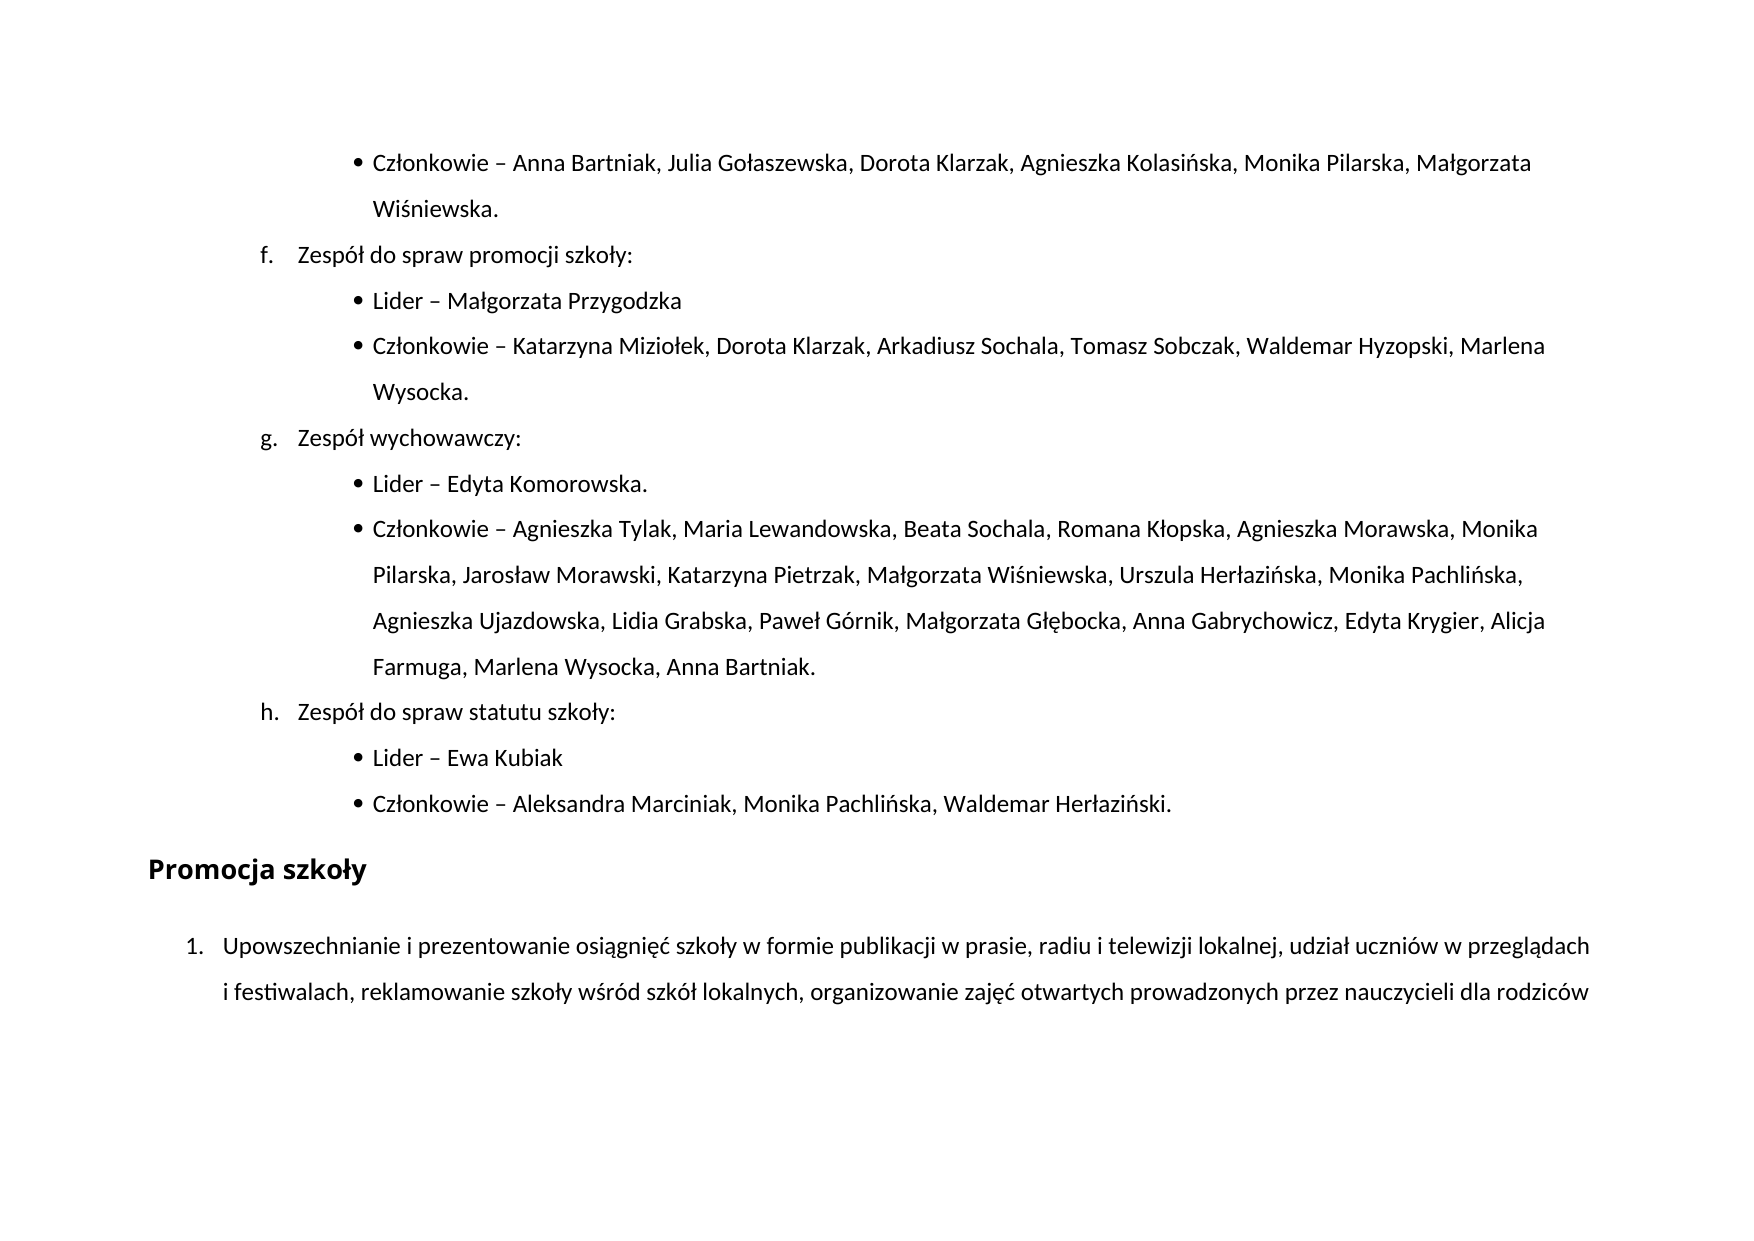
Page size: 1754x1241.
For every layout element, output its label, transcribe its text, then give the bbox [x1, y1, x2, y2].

list Lider – Małgorzata Przygodzka [354, 285, 1606, 315]
list Członkowie – Aleksandra Marciniak, Monika Pachlińska, Waldemar Herłaziński. [354, 788, 1606, 818]
list Członkowie – Anna Bartniak, Julia Gołaszewska, Dorota Klarzak, Agnieszka Kolasińska, Monika Pilarska, Małgorzata Wiśniewska. [354, 148, 1606, 224]
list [185, 931, 1606, 1007]
list Członkowie – Katarzyna Miziołek, Dorota Klarzak, Arkadiusz Sochala, Tomasz Sobczak, Waldemar Hyzopski, Marlena Wysocka. [354, 331, 1606, 407]
list Zespół do spraw promocji szkoły: [260, 239, 1606, 269]
list Lider – Edyta Komorowska. [354, 468, 1606, 498]
list Zespół do spraw statutu szkoły: [260, 696, 1606, 727]
subtitle Promocja szkoły [148, 850, 1606, 887]
list Lider – Ewa Kubiak [354, 742, 1606, 773]
list Zespół wychowawczy: [260, 422, 1606, 452]
list Członkowie – Agnieszka Tylak, Maria Lewandowska, Beata Sochala, Romana Kłopska, Agnieszka Morawska, Monika Pilarska, Jarosław Morawski, Katarzyna Pietrzak, Małgorzata Wiśniewska, Urszula Herłazińska, Monika Pachlińska, Agnieszka Ujazdowska, Lidia Grabska, Paweł Górnik, Małgorzata Głębocka, Anna Gabrychowicz, Edyta Krygier, Alicja Farmuga, Marlena Wysocka, Anna Bartniak. [354, 513, 1606, 681]
